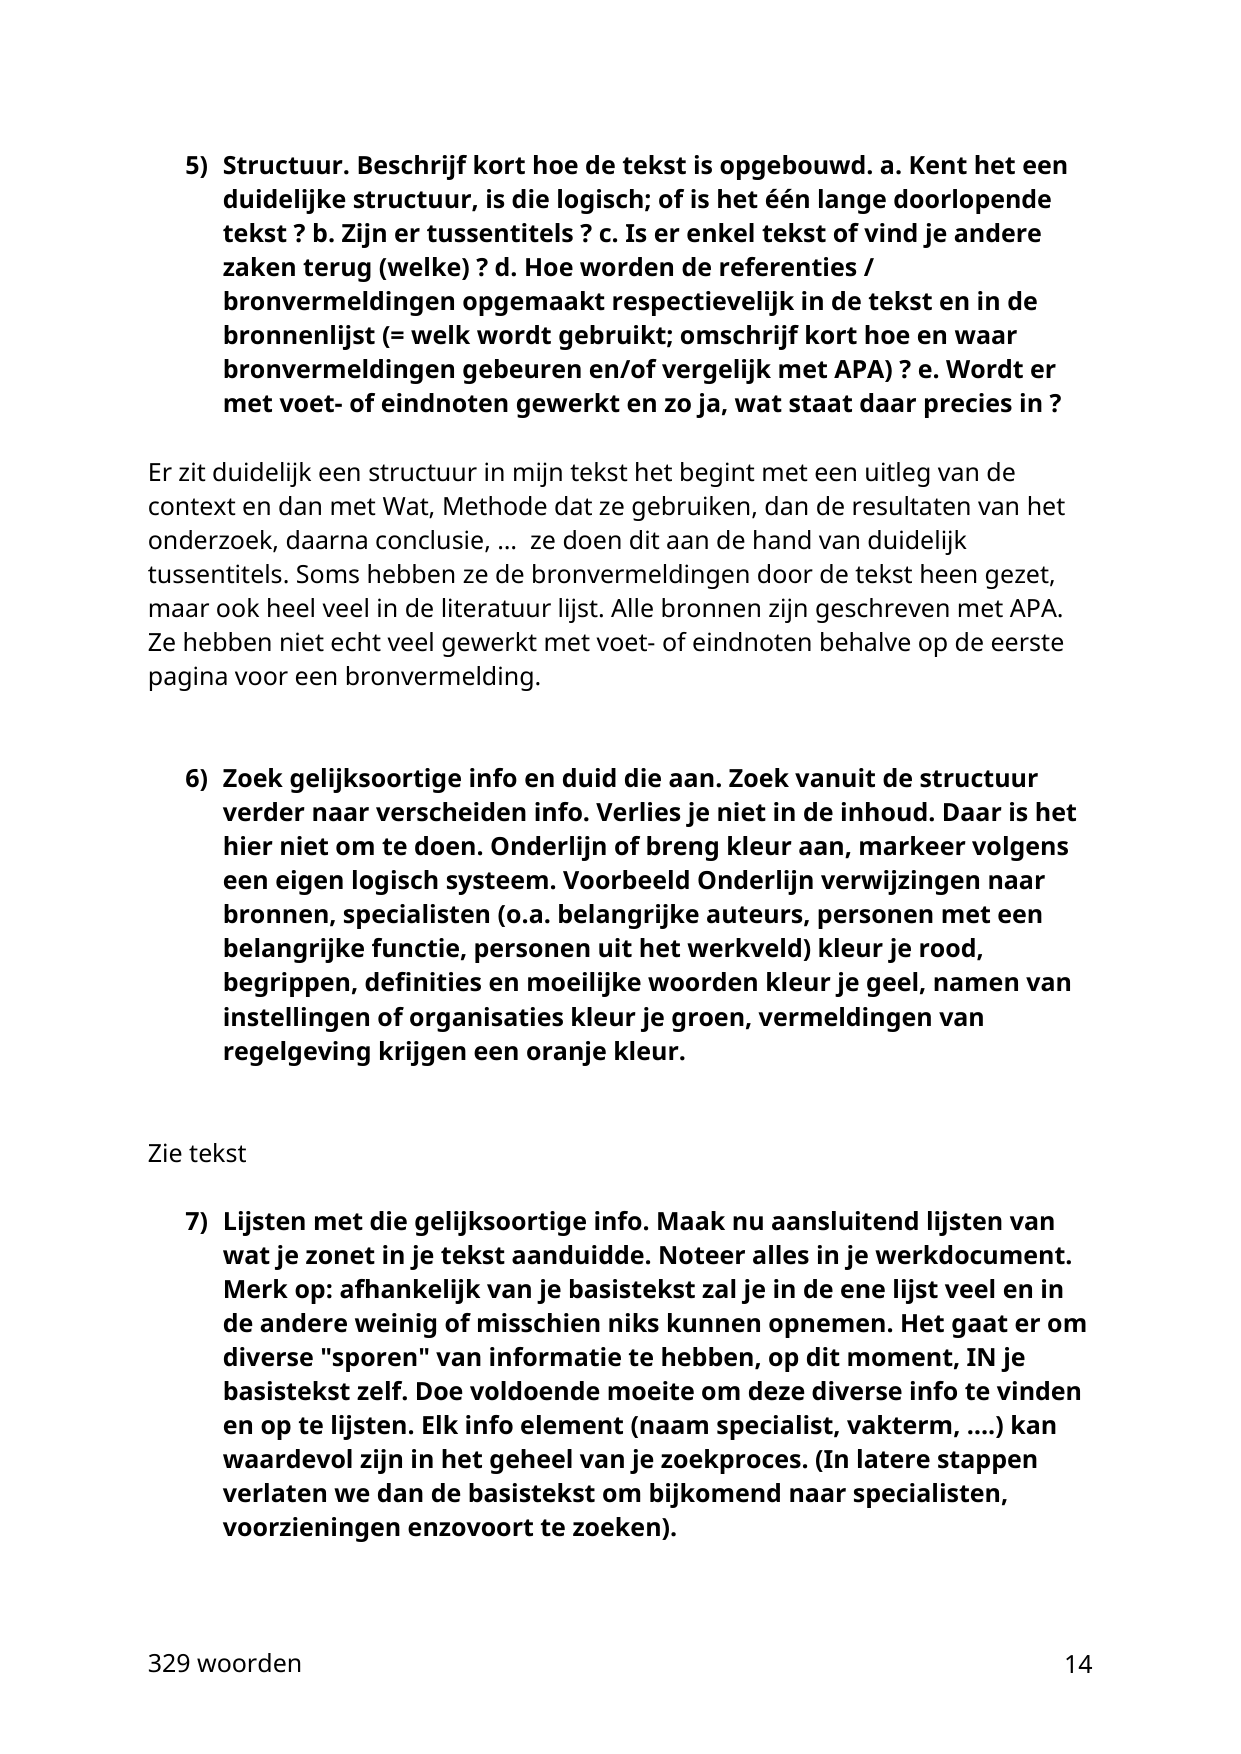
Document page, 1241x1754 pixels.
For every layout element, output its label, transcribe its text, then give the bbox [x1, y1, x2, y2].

text Er zit duidelijk een structuur in mijn tekst het begint met een uitleg van de context en dan met Wat, Methode dat ze gebruiken, dan de resultaten van het onderzoek, daarna conclusie, … ze doen dit aan de hand van duidelijk tussentitels. Soms hebben ze de bronvermeldingen door de tekst heen gezet, maar ook heel veel in de literatuur lijst. Alle bronnen zijn geschreven met APA. Ze hebben niet echt veel gewerkt met voet- of eindnoten behalve op de eerste pagina voor een bronvermelding. [148, 454, 1093, 693]
list Lijsten met die gelijksoortige info. Maak nu aansluitend lijsten van wat je zonet in je tekst aanduidde. Noteer alles in je werkdocument. Merk op: afhankelijk van je basistekst zal je in de ene lijst veel en in de andere weinig of misschien niks kunnen opnemen. Het gaat er om diverse "sporen" van informatie te hebben, op dit moment, IN je basistekst zelf. Doe voldoende moeite om deze diverse info te vinden en op te lijsten. Elk info element (naam specialist, vakterm, ….) kan waardevol zijn in het geheel van je zoekproces. (In latere stappen verlaten we dan de basistekst om bijkomend naar specialisten, voorzieningen enzovoort te zoeken). [185, 1203, 1093, 1544]
list Zoek gelijksoortige info en duid die aan. Zoek vanuit de structuur verder naar verscheiden info. Verlies je niet in de inhoud. Daar is het hier niet om te doen. Onderlijn of breng kleur aan, markeer volgens een eigen logisch systeem. Voorbeeld Onderlijn verwijzingen naar bronnen, specialisten (o.a. belangrijke auteurs, personen met een belangrijke functie, personen uit het werkveld) kleur je rood, begrippen, definities en moeilijke woorden kleur je geel, namen van instellingen of organisaties kleur je groen, vermeldingen van regelgeving krijgen een oranje kleur. [185, 761, 1093, 1067]
list Structuur. Beschrijf kort hoe de tekst is opgebouwd. a. Kent het een duidelijke structuur, is die logisch; of is het één lange doorlopende tekst ? b. Zijn er tussentitels ? c. Is er enkel tekst of vind je andere zaken terug (welke) ? d. Hoe worden de referenties / bronvermeldingen opgemaakt respectievelijk in de tekst en in de bronnenlijst (= welk wordt gebruikt; omschrijf kort hoe en waar bronvermeldingen gebeuren en/of vergelijk met APA) ? e. Wordt er met voet- of eindnoten gewerkt en zo ja, wat staat daar precies in ? [185, 148, 1093, 420]
text Zie tekst [148, 1135, 1093, 1169]
